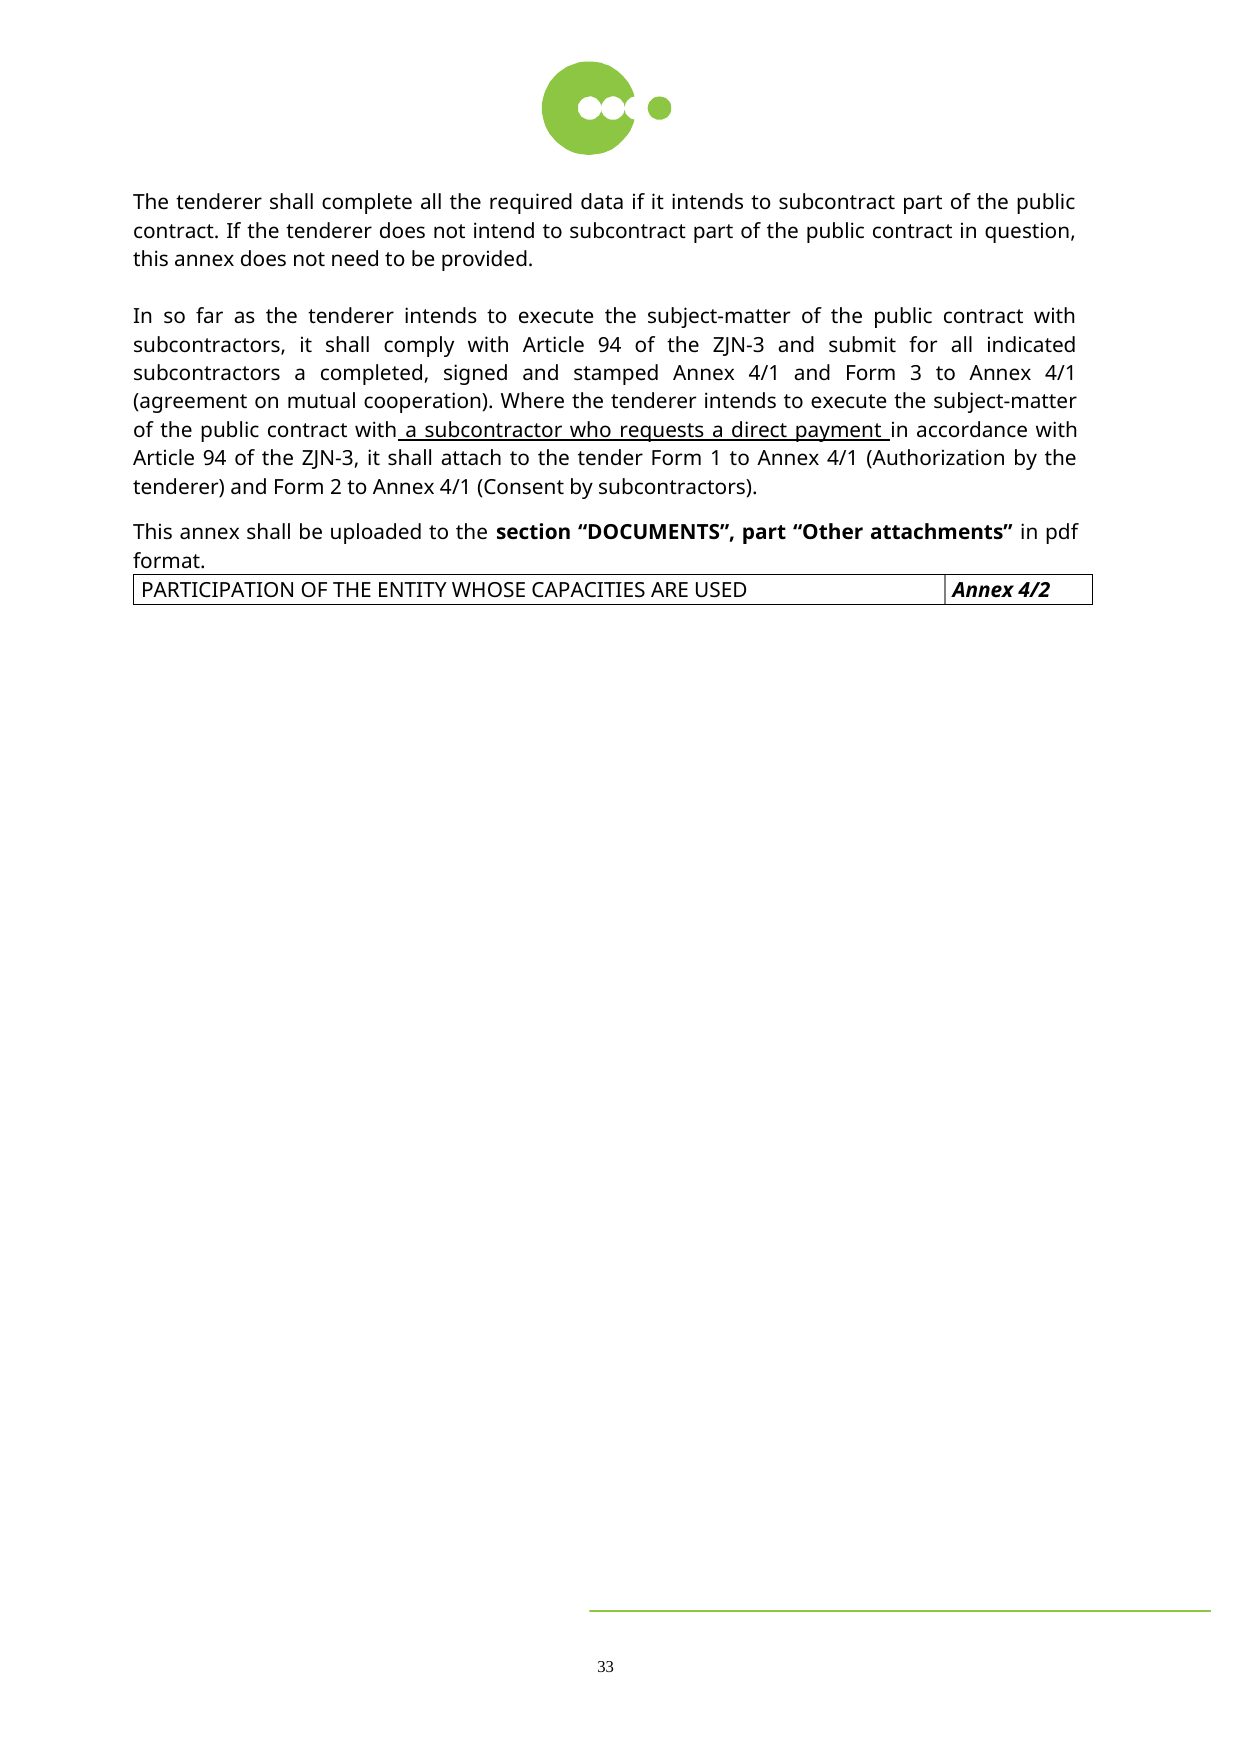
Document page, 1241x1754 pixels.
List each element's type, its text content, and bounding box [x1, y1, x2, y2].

table_header PARTICIPATION OF THE ENTITY WHOSE CAPACITIES ARE USED [134, 575, 944, 604]
text This annex shall be uploaded to the section “DOCUMENTS”, part “Other attachments” in pdf format. [133, 517, 1078, 574]
text The tenderer shall complete all the required data if it intends to subcontract part of the public contract. If the tenderer does not intend to subcontract part of the public contract in question, this annex does not need to be provided. [133, 187, 1078, 273]
text In so far as the tenderer intends to execute the subject-matter of the public contract with subcontractors, it shall comply with Article 94 of the ZJN-3 and submit for all indicated subcontractors a completed, signed and stamped Annex 4/1 and Form 3 to Annex 4/1 (agreement on mutual cooperation). Where the tenderer intends to execute the subject-matter of the public contract with a subcontractor who requests a direct payment in accordance with Article 94 of the ZJN-3, it shall attach to the tender Form 1 to Annex 4/1 (Authorization by the tenderer) and Form 2 to Annex 4/1 (Consent by subcontractors). [133, 301, 1078, 500]
table_header Annex 4/2 [946, 575, 1092, 604]
